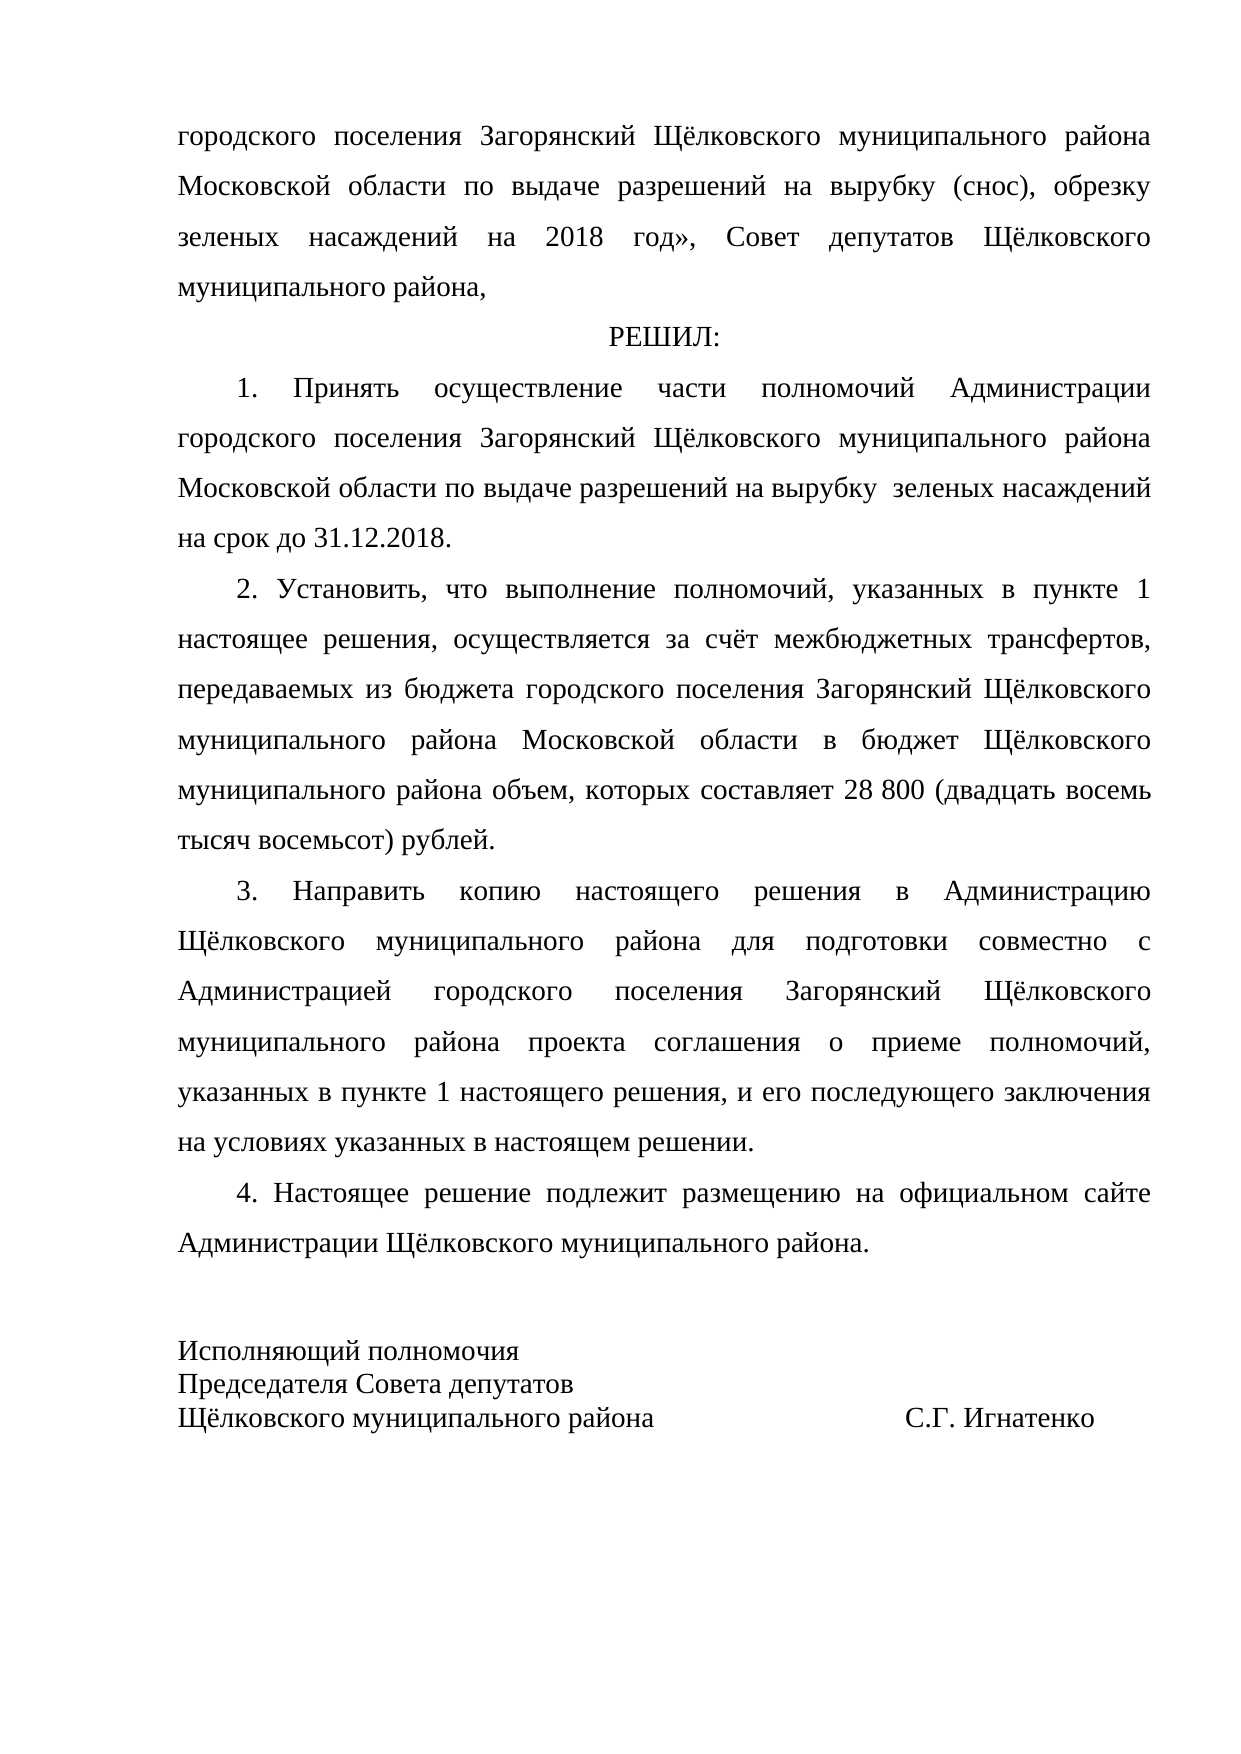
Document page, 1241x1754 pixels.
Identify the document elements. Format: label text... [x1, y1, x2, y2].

text Исполняющий полномочия [177, 1333, 1152, 1366]
text Щёлковского муниципального района С.Г. Игнатенко [177, 1400, 1152, 1433]
text 4. Настоящее решение подлежит размещению на официальном сайте Администрации Щёлковского муниципального района. [177, 1175, 1152, 1258]
text 3. Направить копию настоящего решения в Администрацию Щёлковского муниципального района для подготовки совместно с Администрацией городского поселения Загорянский Щёлковского муниципального района проекта соглашения о приеме полномочий, указанных в пункте 1 настоящего решения, и его последующего заключения на условиях указанных в настоящем решении. [177, 873, 1152, 1158]
text 1. Принять осуществление части полномочий Администрации городского поселения Загорянский Щёлковского муниципального района Московской области по выдаче разрешений на вырубку зеленых насаждений на срок до 31.12.2018. [177, 370, 1152, 554]
text РЕШИЛ: [177, 319, 1152, 353]
text Председателя Совета депутатов [177, 1366, 1152, 1400]
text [177, 118, 1152, 303]
text 2. Установить, что выполнение полномочий, указанных в пункте 1 настоящее решения, осуществляется за счёт межбюджетных трансфертов, передаваемых из бюджета городского поселения Загорянский Щёлковского муниципального района Московской области в бюджет Щёлковского муниципального района объем, которых составляет 28 800 (двадцать восемь тысяч восемьсот) рублей. [177, 571, 1152, 856]
